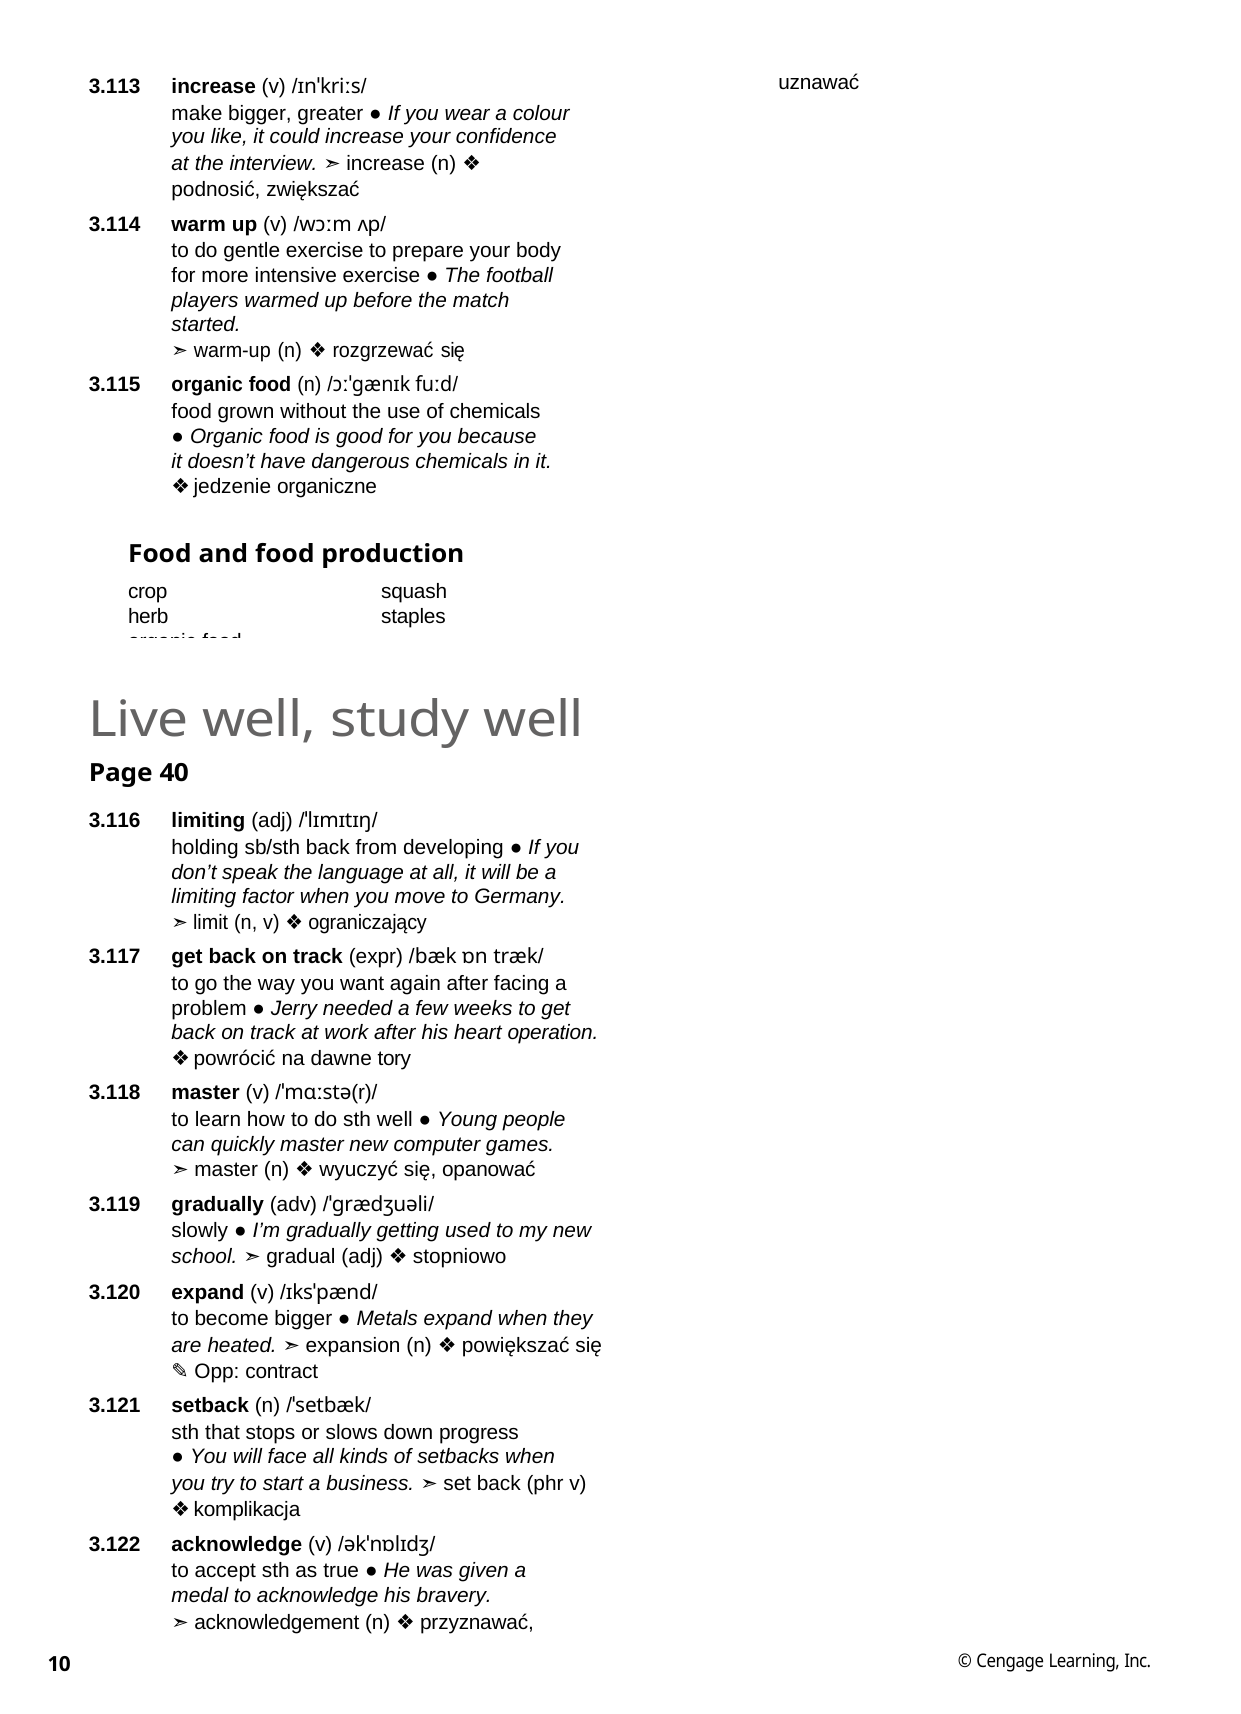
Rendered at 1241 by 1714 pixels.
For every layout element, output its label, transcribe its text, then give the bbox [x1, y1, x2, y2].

list organic food (n) /ɔːˈgænɪk fuːd/ [88, 369, 603, 398]
list limiting (adj) /ˈlɪmɪtɪŋ/ [88, 806, 603, 834]
text ➣ warm-up (n) ❖ rozgrzewać się [171, 337, 603, 362]
list powrócić na dawne tory [171, 1045, 603, 1070]
text slowly ● I’m gradually getting used to my new school. ➣ gradual (adj) ❖ stopniowo [171, 1218, 603, 1270]
text ➣ master (n) ❖ wyuczyć się, opanować [171, 1156, 603, 1182]
text ✎ Opp: contract [171, 1358, 603, 1383]
list komplikacja [171, 1496, 603, 1521]
list Organic food is good for you because it doesn’t have dangerous chemicals in it. [171, 424, 552, 472]
text food grown without the use of chemicals [171, 399, 603, 423]
list gradually (adv) /ˈɡrædʒuəli/ [88, 1189, 603, 1217]
list setback (n) /ˈsetbæk/ [88, 1390, 603, 1419]
text holding sb/sth back from developing ● If you don’t speak the language at all, it will be a limiting factor when you move to Germany. [171, 835, 584, 908]
list You will face all kinds of setbacks when you try to start a business. ➣ set back (phr v) [171, 1445, 593, 1496]
text ➣ acknowledgement (n) ❖ przyznawać, uznawać [171, 1607, 574, 1635]
text to learn how to do sth well ● Young people can quickly master new computer games. [171, 1107, 603, 1156]
text to go the way you want again after facing a problem ● Jerry needed a few weeks to get back on track at work after his heart operation. [171, 971, 603, 1044]
text make bigger, greater ● If you wear a colour you like, it could increase your confidence at the interview. ➣ increase (n) ❖ podnosić, zwiększać [171, 100, 574, 201]
subtitle Page 40 [88, 755, 603, 789]
list jedzenie organiczne [171, 473, 603, 498]
list warm up (v) /wɔːm ʌp/ [88, 209, 603, 237]
text to become bigger ● Metals expand when they are heated. ➣ expansion (n) ❖ powiększać się [171, 1307, 603, 1358]
text ➣ limit (n, v) ❖ ograniczający [171, 909, 603, 934]
list master (v) /ˈmɑːstə(r)/ [88, 1077, 603, 1106]
list increase (v) /ɪnˈkriːs/ [88, 71, 603, 99]
text sth that stops or slows down progress [171, 1420, 603, 1444]
list acknowledge (v) /əkˈnɒlɪdʒ/ [88, 1529, 603, 1557]
text to do gentle exercise to prepare your body for more intensive exercise ● The football players warmed up before the match started. [171, 238, 584, 336]
list get back on track (expr) /bæk ɒn træk/ [88, 941, 603, 970]
list expand (v) /ɪksˈpænd/ [88, 1277, 603, 1306]
text ➣ acknowledgement (n) ❖ przyznawać, uznawać [778, 71, 1211, 94]
text Live well, study well [88, 683, 603, 752]
text to accept sth as true ● He was given a medal to acknowledge his bravery. [171, 1558, 574, 1607]
